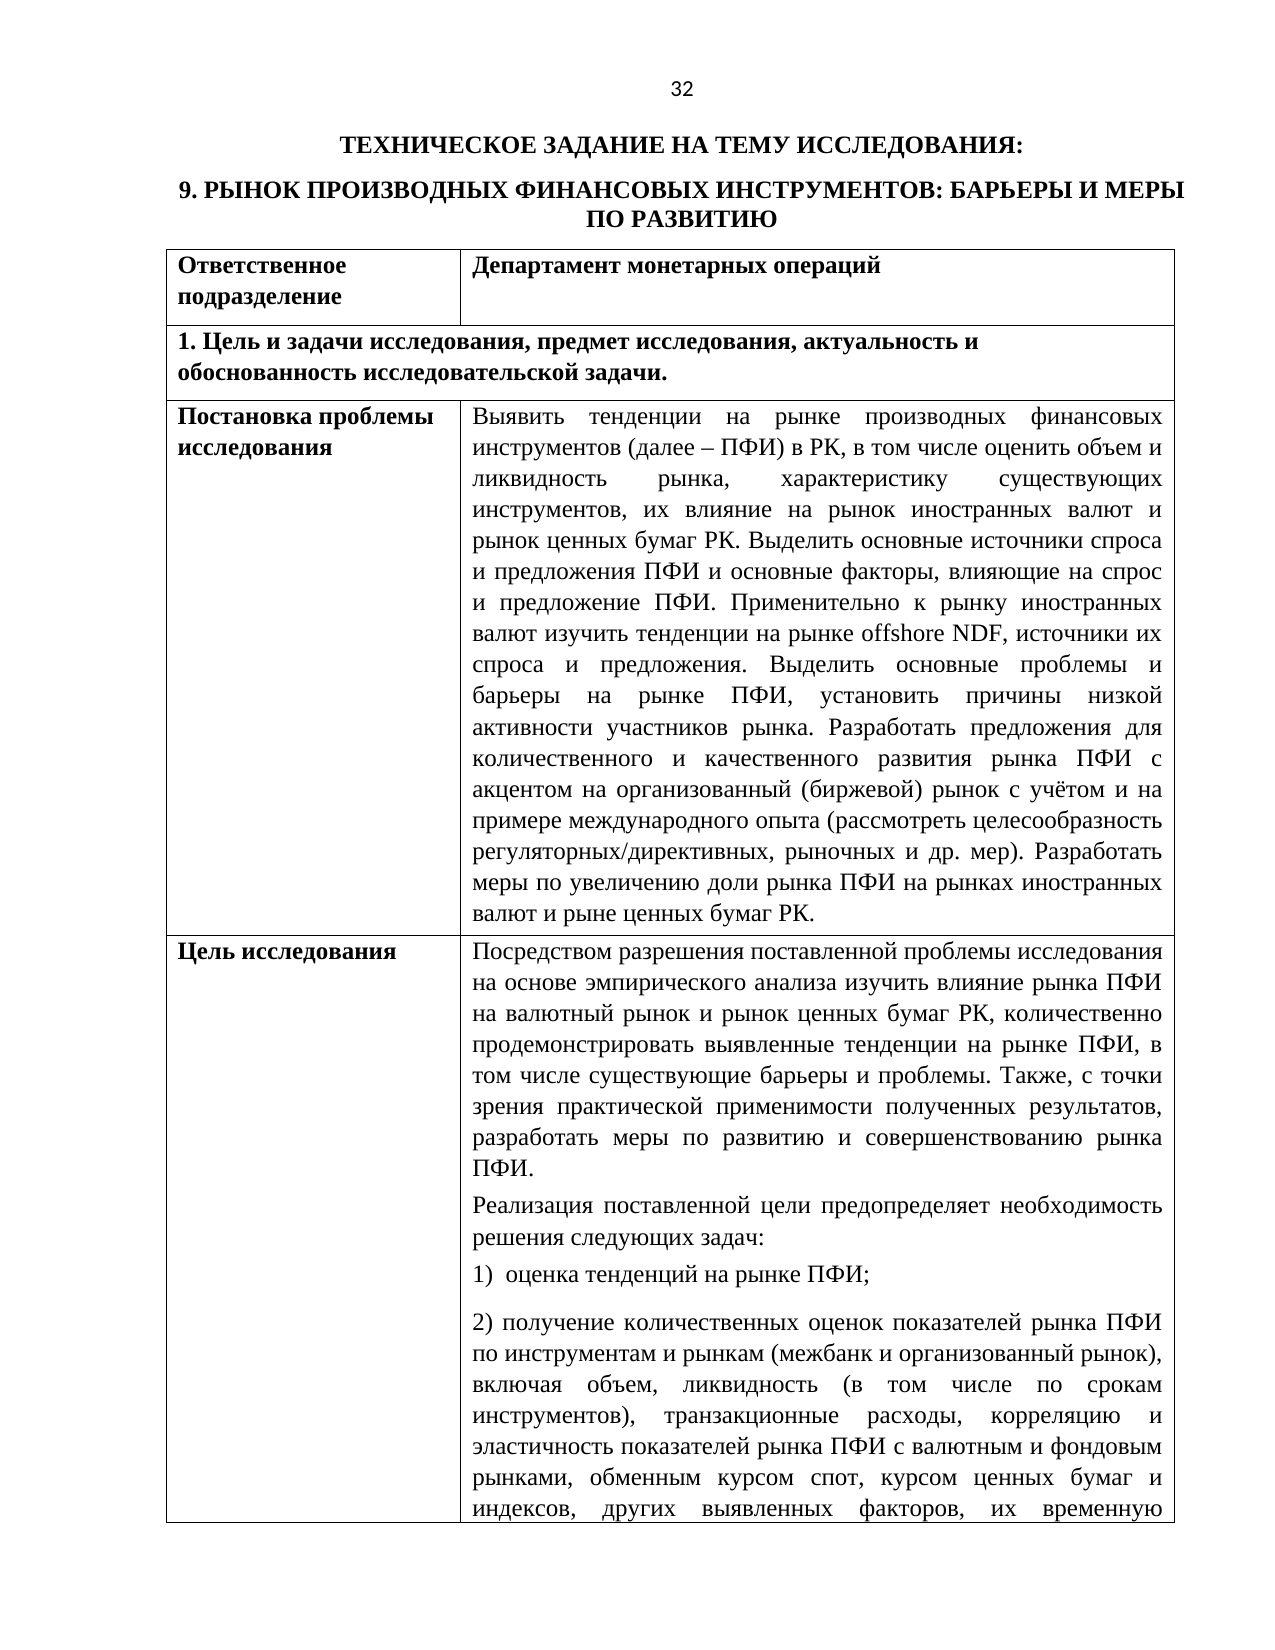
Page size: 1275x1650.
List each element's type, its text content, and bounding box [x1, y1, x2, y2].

text ТЕХНИЧЕСКОЕ ЗАДАНИЕ НА ТЕМУ ИССЛЕДОВАНИЯ: [177, 130, 1186, 158]
table_cell Постановка проблемы исследования [167, 401, 460, 935]
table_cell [461, 936, 1174, 1522]
table_header Департамент монетарных операций [461, 250, 1174, 325]
table_cell 1. Цель и задачи исследования, предмет исследования, актуальность и обоснованность исследовательской задачи. [167, 326, 1174, 400]
table_cell Выявить тенденции на рынке производных финансовых инструментов (далее – ПФИ) в РК, в том числе оценить объем и ликвидность рынка, характеристику существующих инструментов, их влияние на рынок иностранных валют и рынок ценных бумаг РК. Выделить основные источники спроса и предложения ПФИ и основные факторы, влияющие на спрос и предложение ПФИ. Применительно к рынку иностранных валют изучить тенденции на рынке offshore NDF, источники их спроса и предложения. Выделить основные проблемы и барьеры на рынке ПФИ, установить причины низкой активности участников рынка. Разработать предложения для количественного и качественного развития рынка ПФИ с акцентом на организованный (биржевой) рынок с учётом и на примере международного опыта (рассмотреть целесообразность регуляторных/директивных, рыночных и др. мер). Разработать меры по увеличению доли рынка ПФИ на рынках иностранных валют и рыне ценных бумаг РК. [461, 401, 1174, 935]
table_header Ответственное подразделение [167, 250, 460, 325]
text 9. РЫНОК ПРОИЗВОДНЫХ ФИНАНСОВЫХ ИНСТРУМЕНТОВ: БАРЬЕРЫ И МЕРЫ ПО РАЗВИТИЮ [177, 175, 1186, 233]
table_cell Цель исследования [167, 936, 460, 1522]
